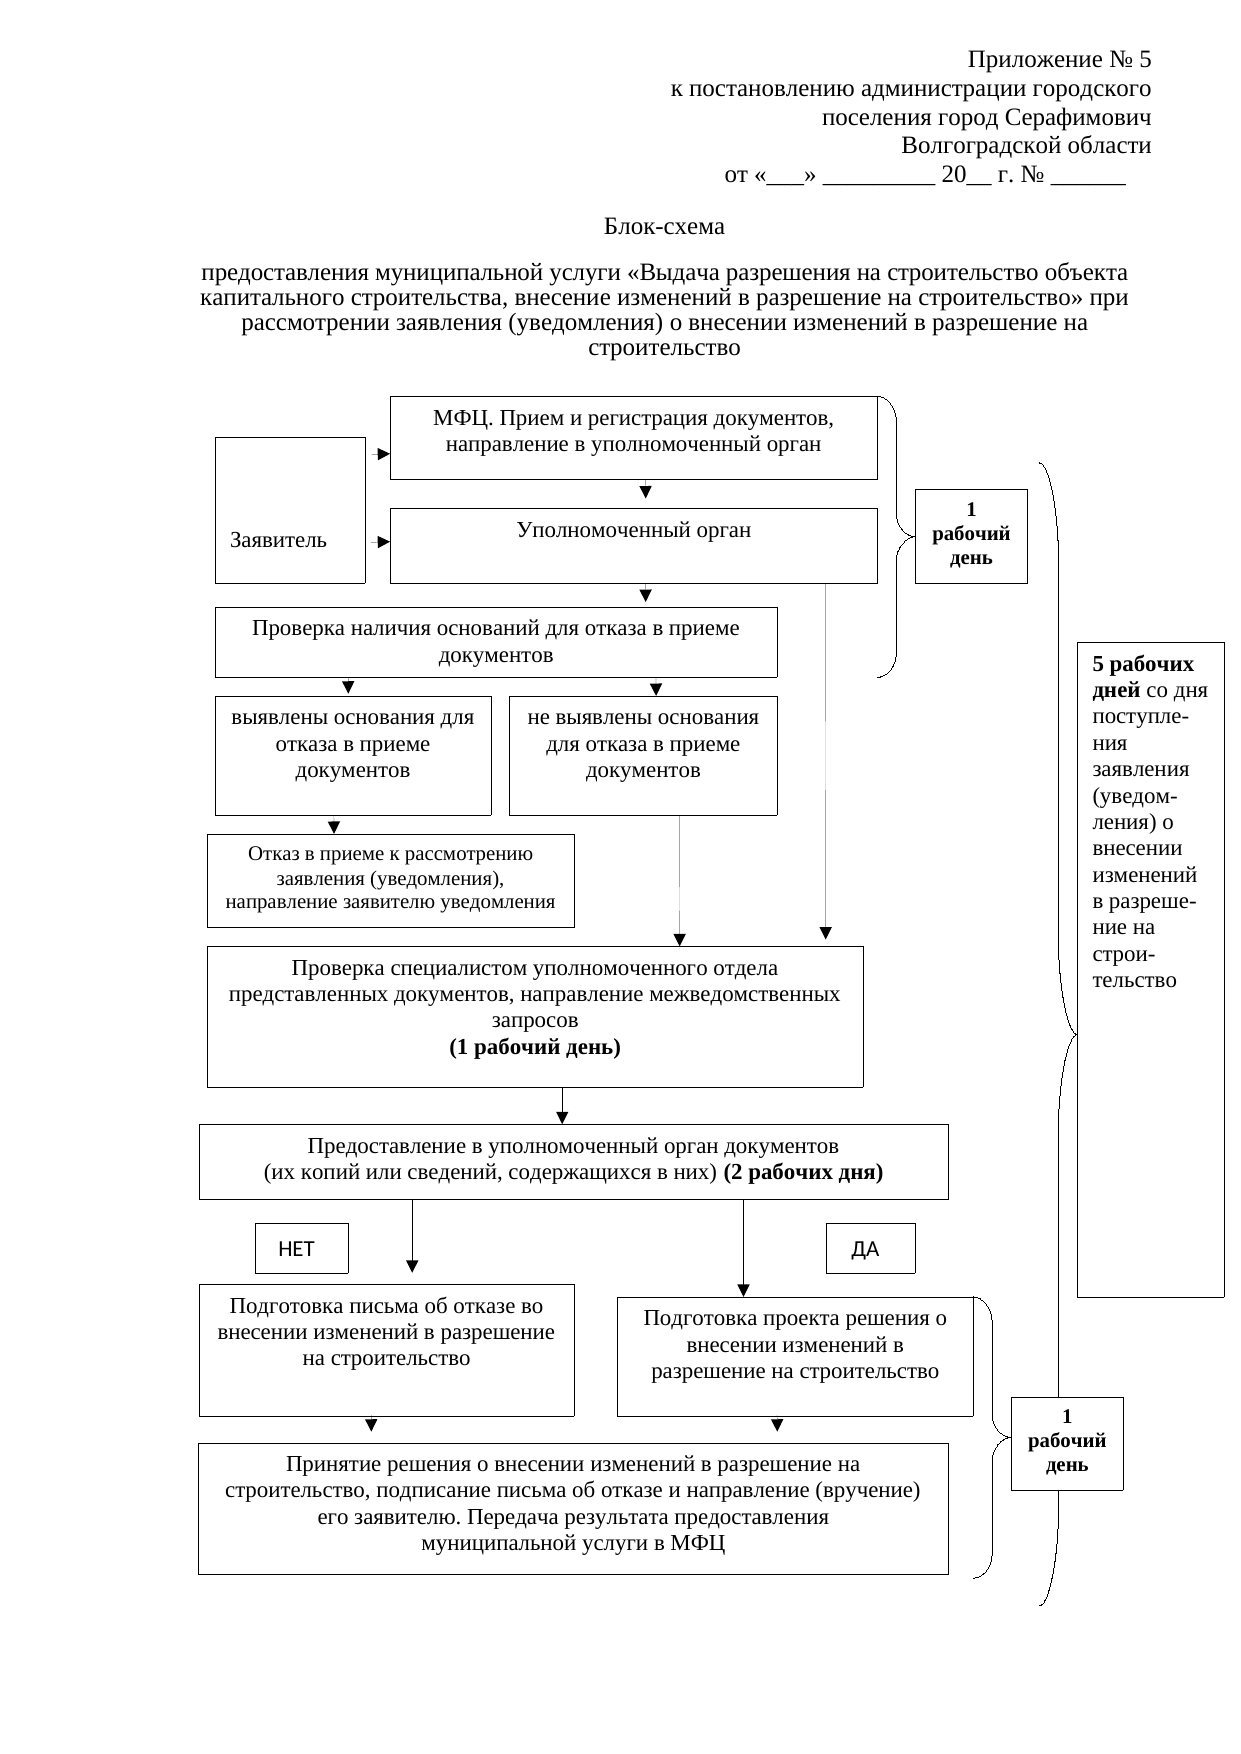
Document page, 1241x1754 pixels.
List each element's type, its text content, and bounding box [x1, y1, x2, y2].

text предоставления муниципальной услуги «Выдача разрешения на строительство объекта капитального строительства, внесение изменений в разрешение на строительство» при рассмотрении заявления (уведомления) о внесении изменений в разрешение на строительство [177, 260, 1152, 360]
text Приложение № 5 [177, 44, 1152, 73]
text Блок-схема [177, 214, 1152, 239]
text от «___» _________ 20__ г. № ______ [506, 159, 1152, 188]
text к постановлению администрации городского поселения город Серафимович Волгоградской области [650, 73, 1152, 159]
